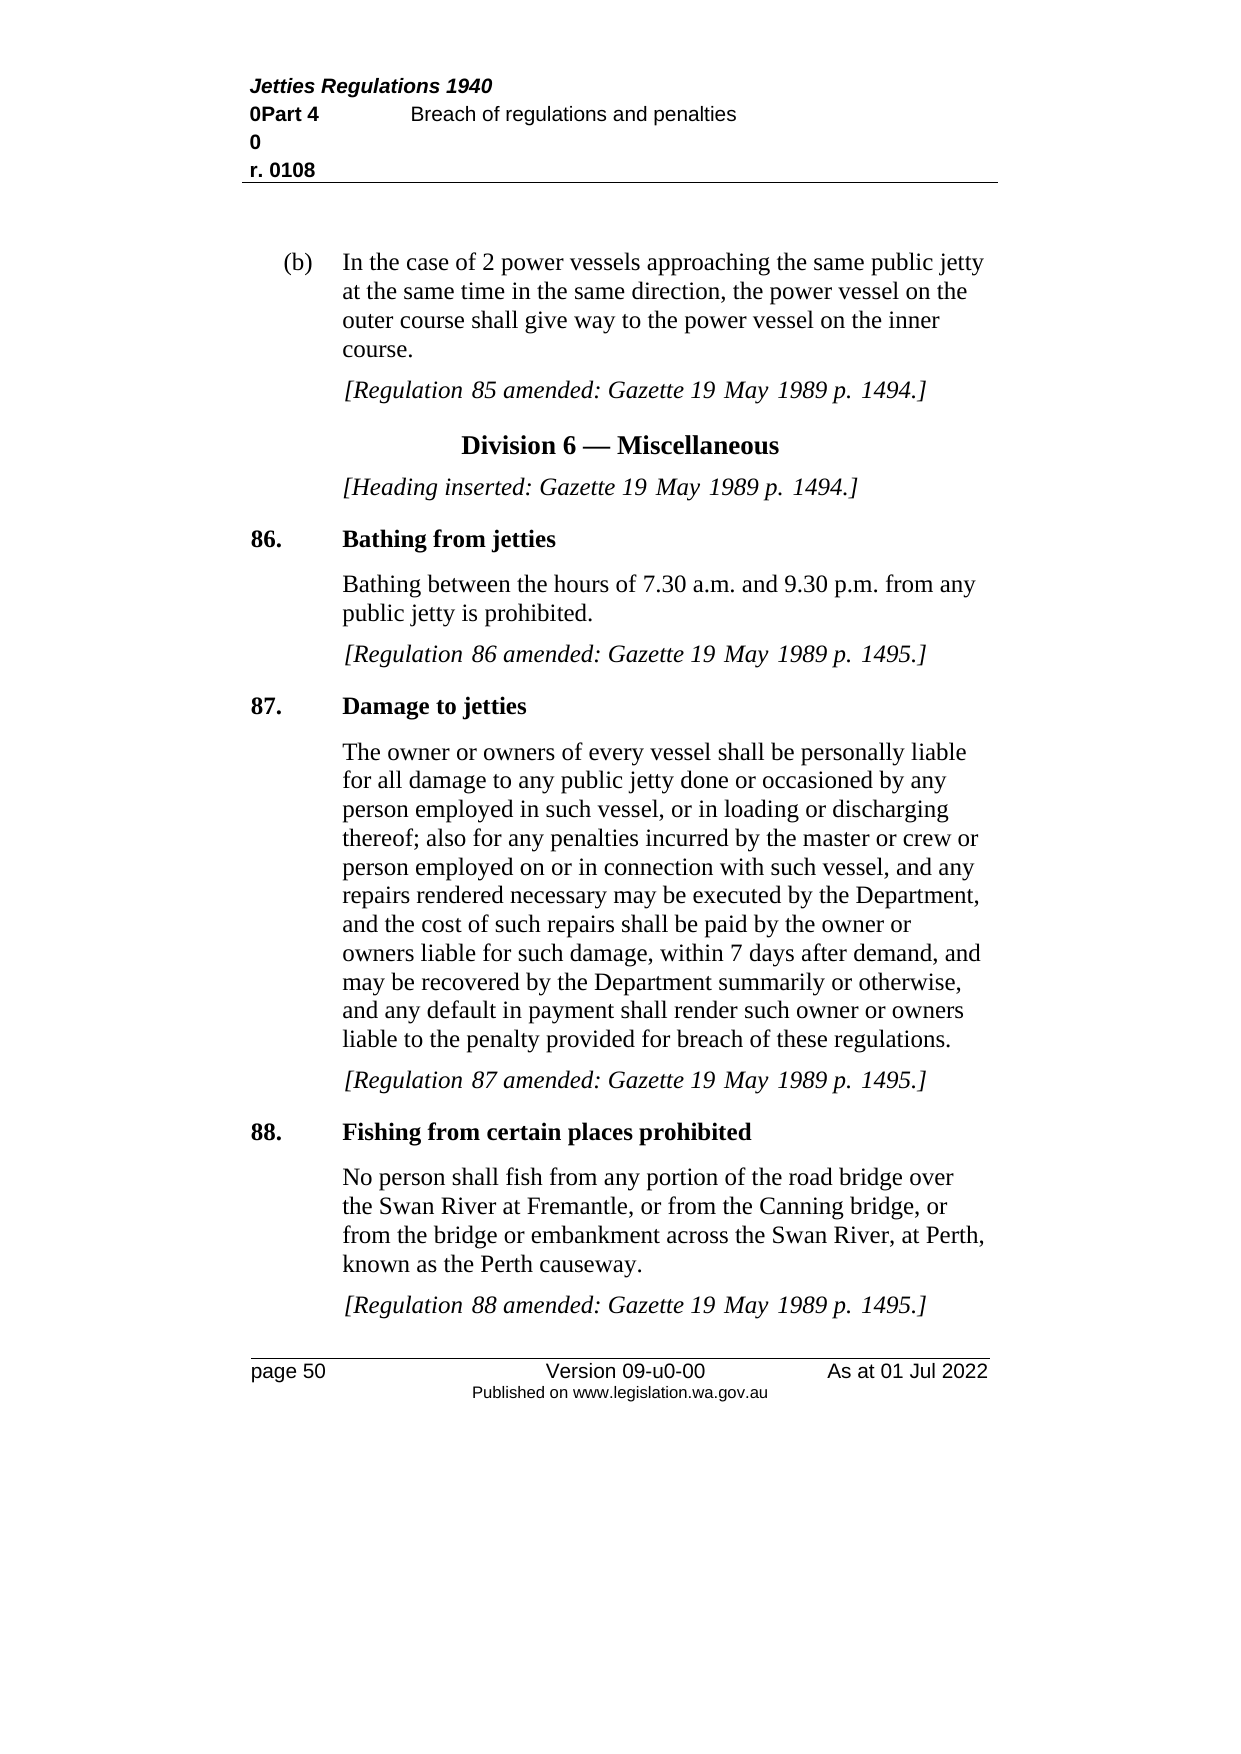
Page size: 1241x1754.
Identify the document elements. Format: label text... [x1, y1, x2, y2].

text Bathing between the hours of 7.30 a.m. and 9.30 p.m. from any public jetty is prohibited. [251, 569, 990, 627]
subtitle 86. Bathing from jetties [251, 524, 990, 553]
text (b) In the case of 2 power vessels approaching the same public jetty at the same time in the same direction, the power vessel on the outer course shall give way to the power vessel on the inner course. [251, 247, 990, 362]
subtitle Division 6 — Miscellaneous [251, 429, 990, 460]
subtitle [Heading inserted: Gazette 19 May 1989 p. 1494.] [251, 472, 990, 501]
text [Regulation 87 amended: Gazette 19 May 1989 p. 1495.] [251, 1065, 990, 1094]
text [Regulation 86 amended: Gazette 19 May 1989 p. 1495.] [251, 639, 990, 668]
subtitle 88. Fishing from certain places prohibited [251, 1117, 990, 1146]
text [Regulation 88 amended: Gazette 19 May 1989 p. 1495.] [251, 1290, 990, 1319]
subtitle 87. Damage to jetties [251, 691, 990, 720]
text The owner or owners of every vessel shall be personally liable for all damage to any public jetty done or occasioned by any person employed in such vessel, or in loading or discharging thereof; also for any penalties incurred by the master or crew or person employed on or in connection with such vessel, and any repairs rendered necessary may be executed by the Department, and the cost of such repairs shall be paid by the owner or owners liable for such damage, within 7 days after demand, and may be recovered by the Department summarily or otherwise, and any default in payment shall render such owner or owners liable to the penalty provided for breach of these regulations. [251, 737, 990, 1053]
text [Regulation 85 amended: Gazette 19 May 1989 p. 1494.] [251, 375, 990, 404]
text No person shall fish from any portion of the road bridge over the Swan River at Fremantle, or from the Canning bridge, or from the bridge or embankment across the Swan River, at Perth, known as the Perth causeway. [251, 1162, 990, 1277]
